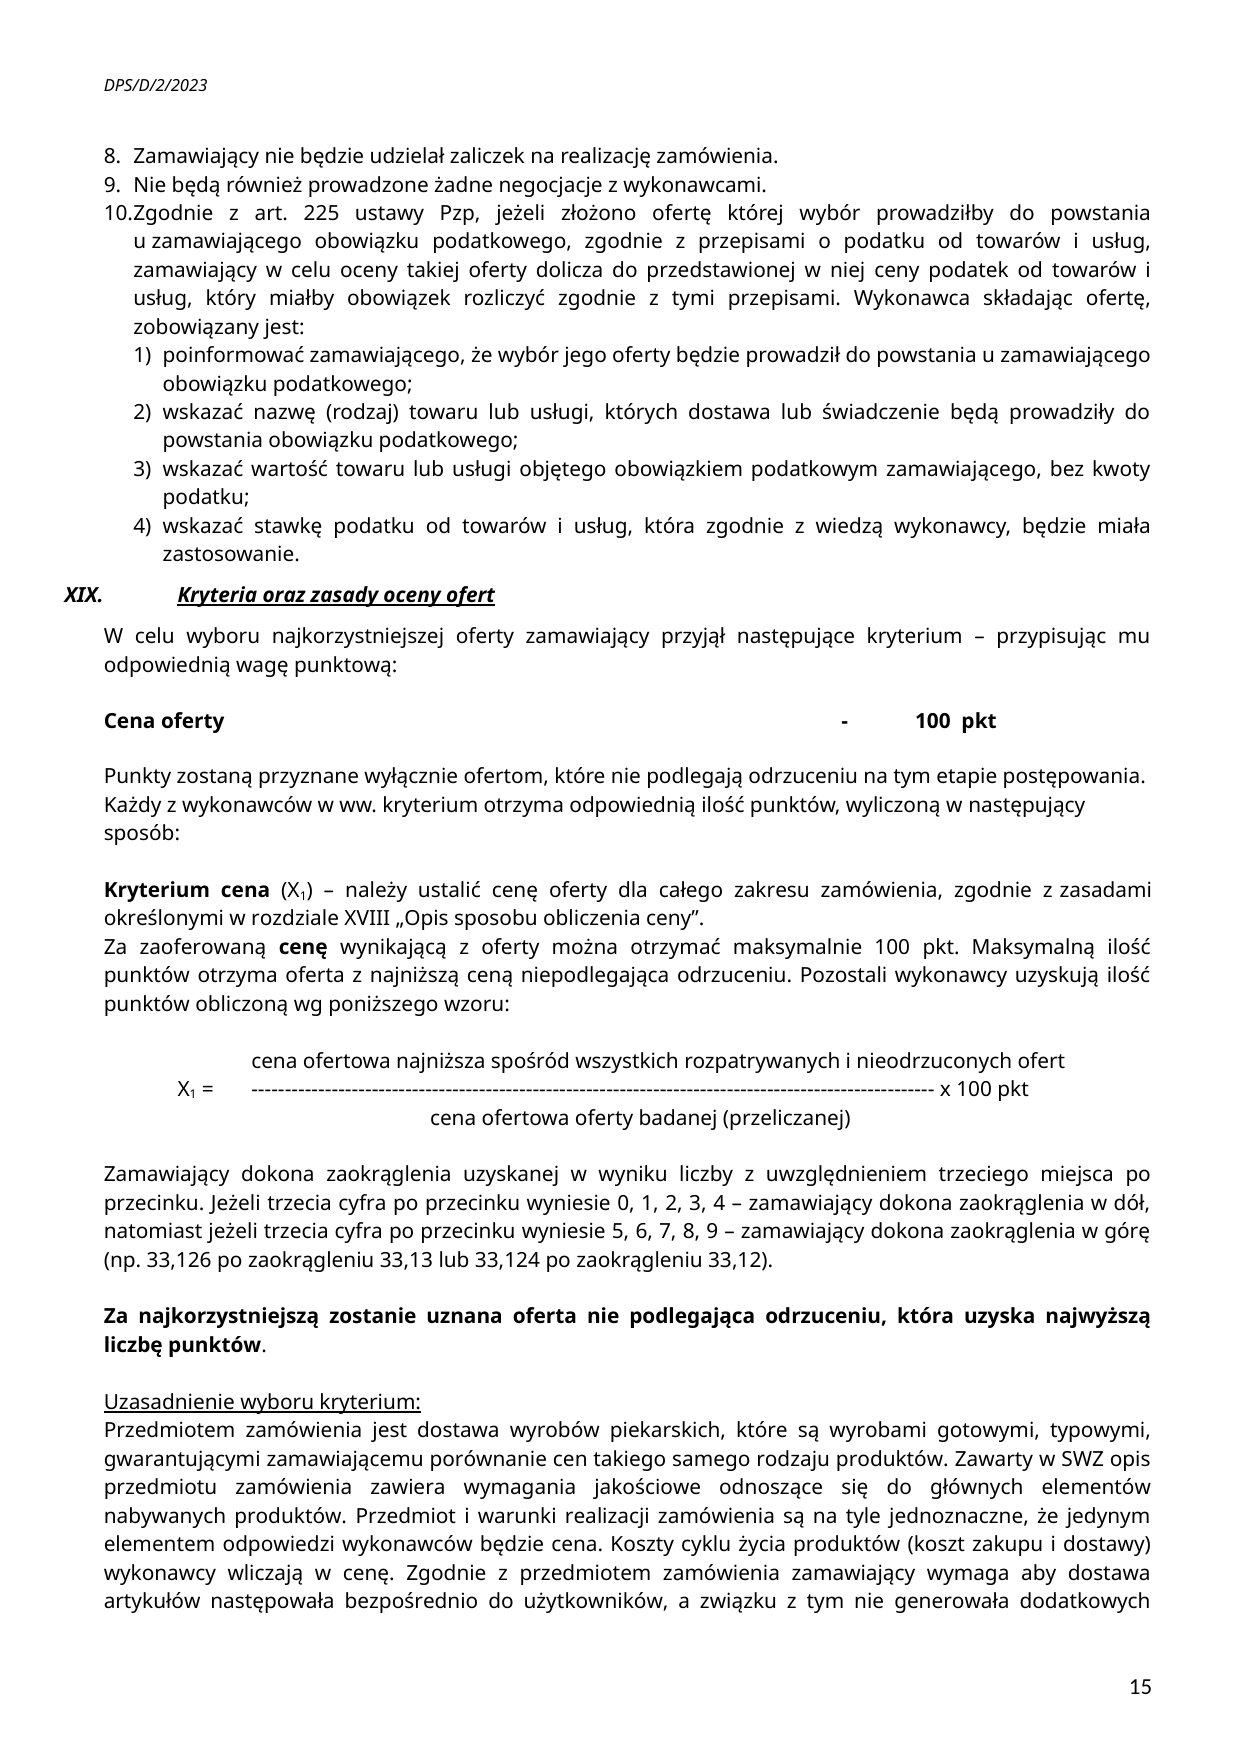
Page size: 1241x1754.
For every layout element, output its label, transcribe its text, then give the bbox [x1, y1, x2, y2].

subtitle Kryteria oraz zasady oceny ofert [103, 580, 1152, 609]
text Za najkorzystniejszą zostanie uznana oferta nie podlegająca odrzuceniu, która uzyska najwyższą liczbę punktów. [103, 1302, 1152, 1358]
list wskazać wartość towaru lub usługi objętego obowiązkiem podatkowym zamawiającego, bez kwoty podatku; [133, 454, 1152, 511]
list Zamawiający nie będzie udzielał zaliczek na realizację zamówienia. [103, 141, 1152, 170]
list Nie będą również prowadzone żadne negocjacje z wykonawcami. [103, 170, 1152, 198]
text Za zaoferowaną cenę wynikającą z oferty można otrzymać maksymalnie 100 pkt. Maksymalną ilość punktów otrzyma oferta z najniższą ceną niepodlegająca odrzuceniu. Pozostali wykonawcy uzyskują ilość punktów obliczoną wg poniższego wzoru: [103, 932, 1152, 1017]
text cena ofertowa oferty badanej (przeliczanej) [413, 1103, 1152, 1131]
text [103, 1415, 1152, 1614]
list poinformować zamawiającego, że wybór jego oferty będzie prowadził do powstania u zamawiającego obowiązku podatkowego; [133, 340, 1152, 397]
text W celu wyboru najkorzystniejszej oferty zamawiający przyjął następujące kryterium – przypisując mu odpowiednią wagę punktową: [103, 621, 1152, 678]
text cena ofertowa najniższa spośród wszystkich rozpatrywanych i nieodrzuconych ofert [103, 1046, 1152, 1074]
list Zgodnie z art. 225 ustawy Pzp, jeżeli złożono ofertę której wybór prowadziłby do powstania u zamawiającego obowiązku podatkowego, zgodnie z przepisami o podatku od towarów i usług, zamawiający w celu oceny takiej oferty dolicza do przedstawionej w niej ceny podatek od towarów i usług, który miałby obowiązek rozliczyć zgodnie z tymi przepisami. Wykonawca składając ofertę, zobowiązany jest: [103, 198, 1152, 340]
text Punkty zostaną przyznane wyłącznie ofertom, które nie podlegają odrzuceniu na tym etapie postępowania. Każdy z wykonawców w ww. kryterium otrzyma odpowiednią ilość punktów, wyliczoną w następujący sposób: [103, 761, 1152, 847]
list wskazać stawkę podatku od towarów i usług, która zgodnie z wiedzą wykonawcy, będzie miała zastosowanie. [133, 511, 1152, 568]
text Cena oferty - 100 pkt [103, 707, 1152, 735]
text X1 = ------------------------------------------------------------------------------------------------------ x 100 pkt [103, 1074, 1152, 1103]
text Uzasadnienie wyboru kryterium: [103, 1387, 1152, 1415]
list wskazać nazwę (rodzaj) towaru lub usługi, których dostawa lub świadczenie będą prowadziły do powstania obowiązku podatkowego; [133, 397, 1152, 454]
text Kryterium cena (X1) – należy ustalić cenę oferty dla całego zakresu zamówienia, zgodnie z zasadami określonymi w rozdziale XVIII „Opis sposobu obliczenia ceny”. [103, 875, 1152, 932]
text Zamawiający dokona zaokrąglenia uzyskanej w wyniku liczby z uwzględnieniem trzeciego miejsca po przecinku. Jeżeli trzecia cyfra po przecinku wyniesie 0, 1, 2, 3, 4 – zamawiający dokona zaokrąglenia w dół, natomiast jeżeli trzecia cyfra po przecinku wyniesie 5, 6, 7, 8, 9 – zamawiający dokona zaokrąglenia w górę (np. 33,126 po zaokrągleniu 33,13 lub 33,124 po zaokrągleniu 33,12). [103, 1159, 1152, 1273]
